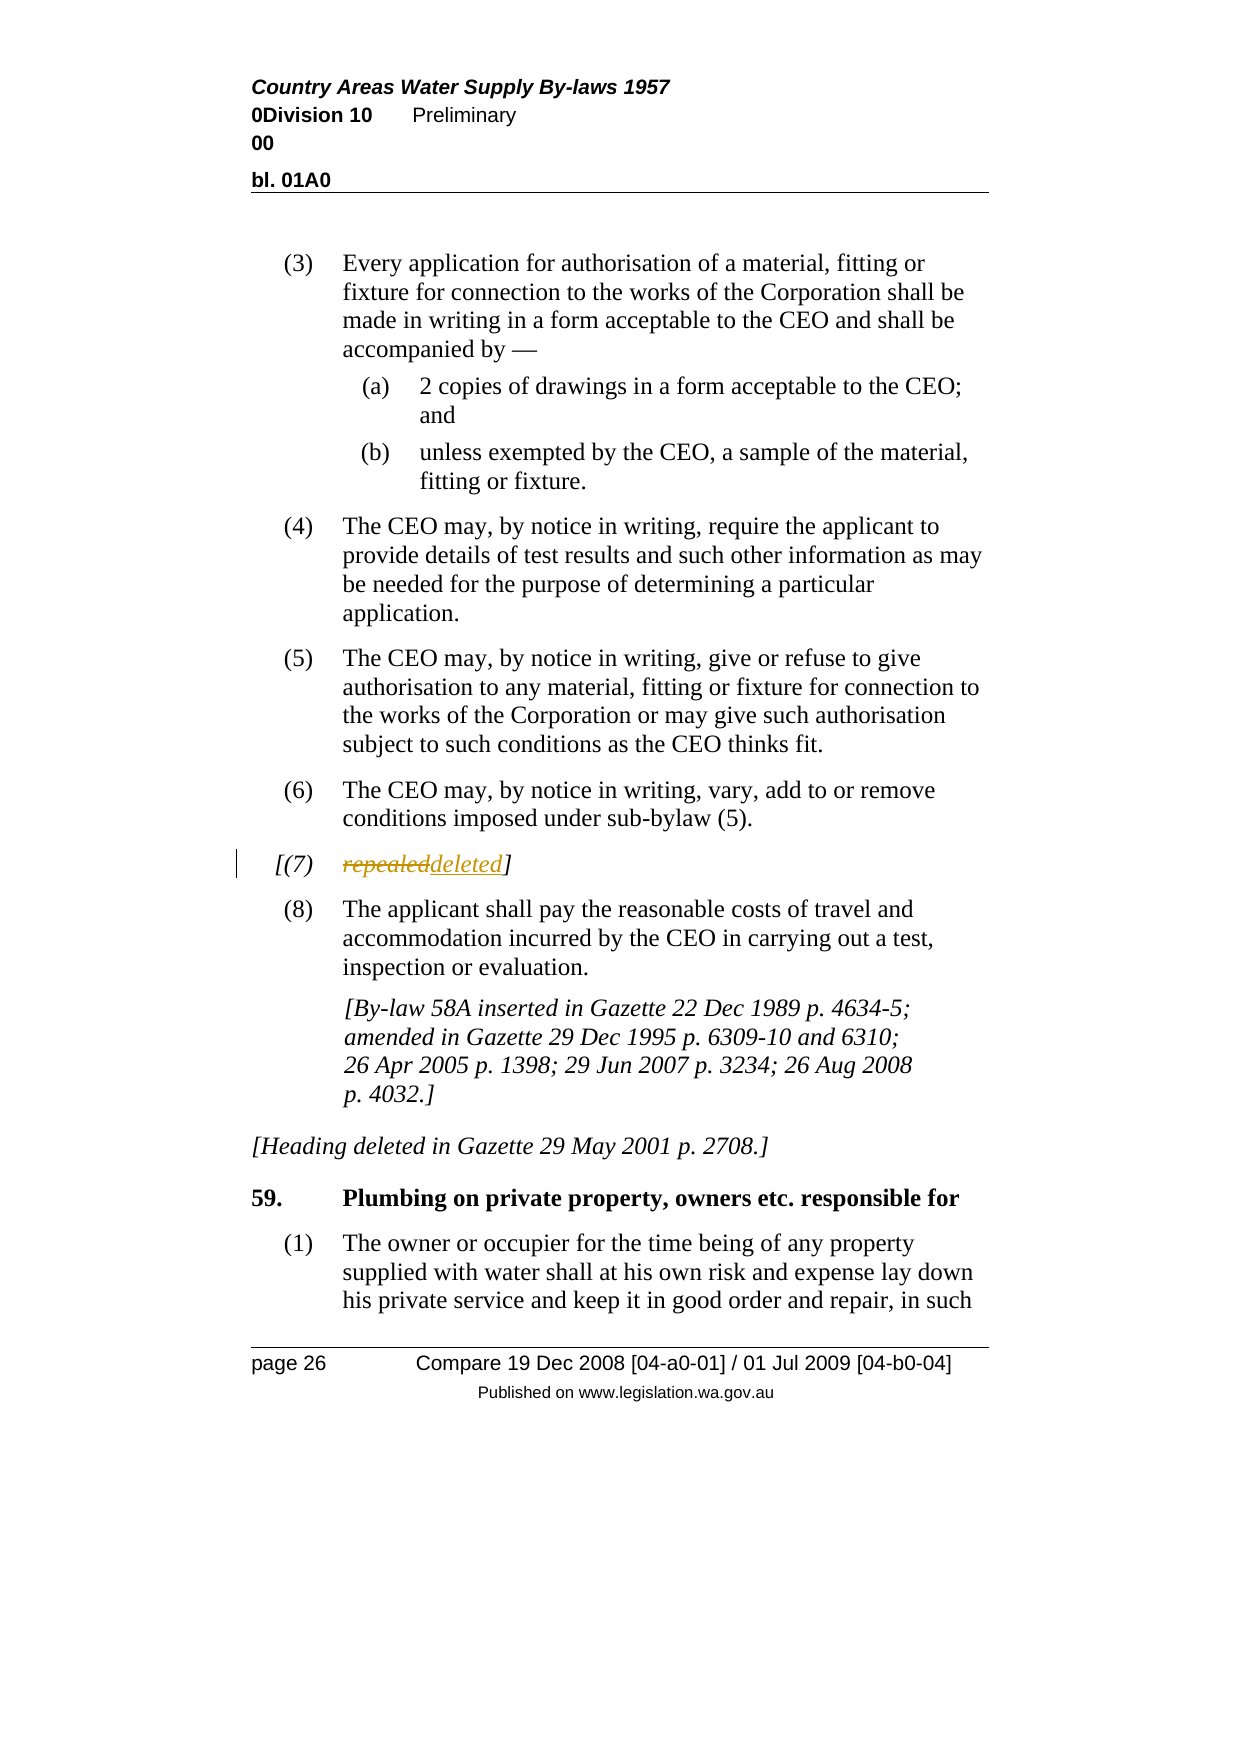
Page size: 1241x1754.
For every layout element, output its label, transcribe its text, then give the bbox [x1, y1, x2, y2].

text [251, 1228, 989, 1314]
text [(7) ] [251, 849, 989, 878]
text (b) unless exempted by the CEO, a sample of the material, fitting or fixture. [251, 437, 989, 495]
text [Heading deleted in Gazette 29 May 2001 p. 2708.] [251, 1131, 989, 1160]
text (8) The applicant shall pay the reasonable costs of travel and accommodation incurred by the CEO in carrying out a test, inspection or evaluation. [251, 894, 989, 981]
text (6) The CEO may, by notice in writing, vary, add to or remove conditions imposed under sub-bylaw (5). [251, 775, 989, 832]
text (3) Every application for authorisation of a material, fitting or fixture for connection to the works of the Corporation shall be made in writing in a form acceptable to the CEO and shall be accompanied by — [251, 248, 989, 363]
text (5) The CEO may, by notice in writing, give or refuse to give authorisation to any material, fitting or fixture for connection to the works of the Corporation or may give such authorisation subject to such conditions as the CEO thinks fit. [251, 643, 989, 758]
text [By-law 58A inserted in Gazette 22 Dec 1989 p. 4634-5; amended in Gazette 29 Dec 1995 p. 6309-10 and 6310; 26 Apr 2005 p. 1398; 29 Jun 2007 p. 3234; 26 Aug 2008 p. 4032.] [251, 993, 989, 1108]
text (a) 2 copies of drawings in a form acceptable to the CEO; and [251, 371, 989, 429]
text (4) The CEO may, by notice in writing, require the applicant to provide details of test results and such other information as may be needed for the purpose of determining a particular application. [251, 511, 989, 626]
subtitle 59. Plumbing on private property, owners etc. responsible for [251, 1183, 989, 1211]
